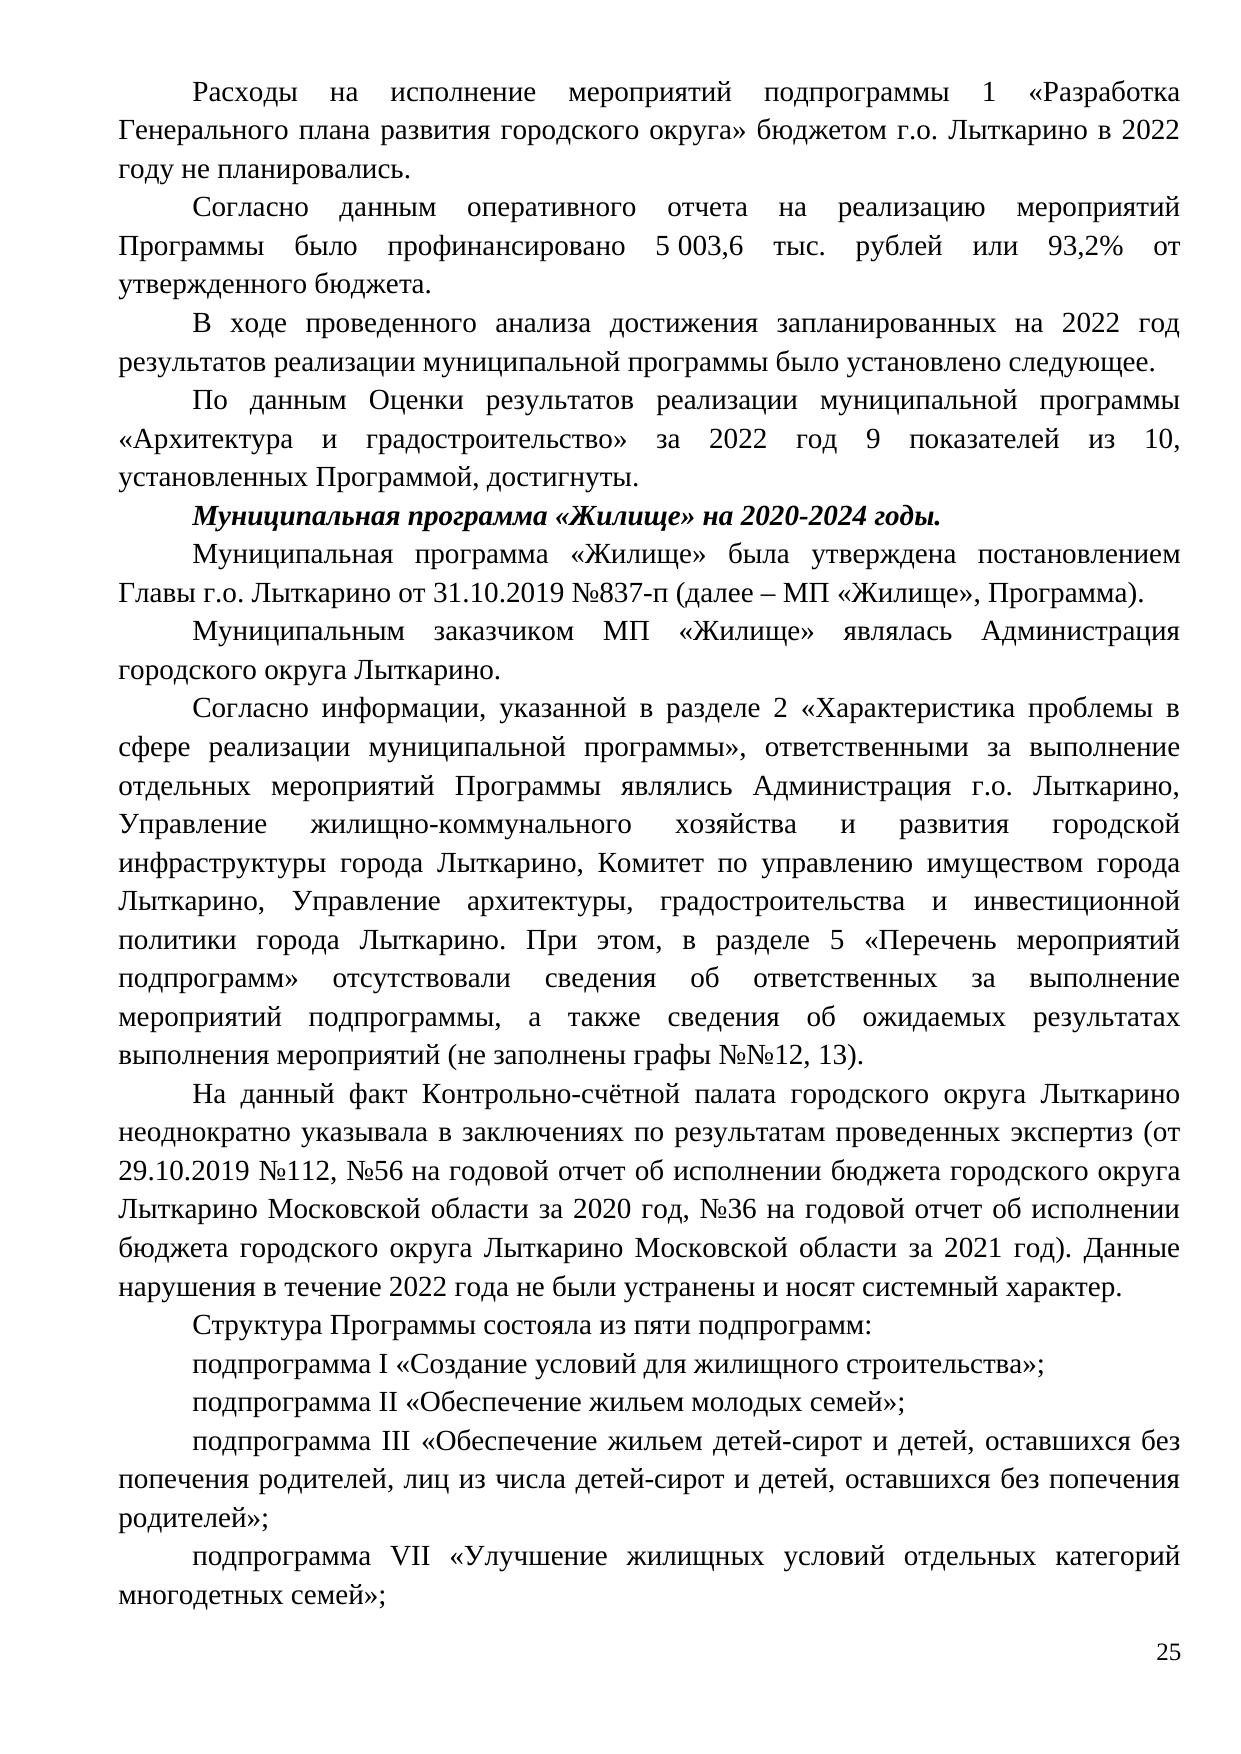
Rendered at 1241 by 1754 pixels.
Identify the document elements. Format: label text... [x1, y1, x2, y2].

text Муниципальная программа «Жилище» на 2020-2024 годы. [118, 498, 1181, 531]
text На данный факт Контрольно-счётной палата городского округа Лыткарино неоднократно указывала в заключениях по результатам проведенных экспертиз (от 29.10.2019 №112, №56 на годовой отчет об исполнении бюджета городского округа Лыткарино Московской области за 2020 год, №36 на годовой отчет об исполнении бюджета городского округа Лыткарино Московской области за 2021 год). Данные нарушения в течение 2022 года не были устранены и носят системный характер. [118, 1076, 1181, 1302]
text подпрограмма VII «Улучшение жилищных условий отдельных категорий многодетных семей»; [118, 1538, 1181, 1611]
text Муниципальная программа «Жилище» была утверждена постановлением Главы г.о. Лыткарино от 31.10.2019 №837-п (далее – МП «Жилище», Программа). [118, 536, 1181, 608]
text Расходы на исполнение мероприятий подпрограммы 1 «Разработка Генерального плана развития городского округа» бюджетом г.о. Лыткарино в 2022 году не планировались. [118, 74, 1181, 184]
text Согласно информации, указанной в разделе 2 «Характеристика проблемы в сфере реализации муниципальной программы», ответственными за выполнение отдельных мероприятий Программы являлись Администрация г.о. Лыткарино, Управление жилищно-коммунального хозяйства и развития городской инфраструктуры города Лыткарино, Комитет по управлению имуществом города Лыткарино, Управление архитектуры, градостроительства и инвестиционной политики города Лыткарино. При этом, в разделе 5 «Перечень мероприятий подпрограмм» отсутствовали сведения об ответственных за выполнение мероприятий подпрограммы, а также сведения об ожидаемых результатах выполнения мероприятий (не заполнены графы №№12, 13). [118, 691, 1181, 1071]
text Структура Программы состояла из пяти подпрограмм: [118, 1307, 1181, 1341]
text В ходе проведенного анализа достижения запланированных на 2022 год результатов реализации муниципальной программы было установлено следующее. [118, 305, 1181, 377]
text подпрограмма I «Создание условий для жилищного строительства»; [118, 1346, 1181, 1379]
text Согласно данным оперативного отчета на реализацию мероприятий Программы было профинансировано 5 003,6 тыс. рублей или 93,2% от утвержденного бюджета. [118, 189, 1181, 300]
text подпрограмма III «Обеспечение жильем детей-сирот и детей, оставшихся без попечения родителей, лиц из числа детей-сирот и детей, оставшихся без попечения родителей»; [118, 1423, 1181, 1533]
text подпрограмма II «Обеспечение жильем молодых семей»; [118, 1384, 1181, 1418]
text По данным Оценки результатов реализации муниципальной программы «Архитектура и градостроительство» за 2022 год 9 показателей из 10, установленных Программой, достигнуты. [118, 382, 1181, 493]
text Муниципальным заказчиком МП «Жилище» являлась Администрация городского округа Лыткарино. [118, 613, 1181, 686]
